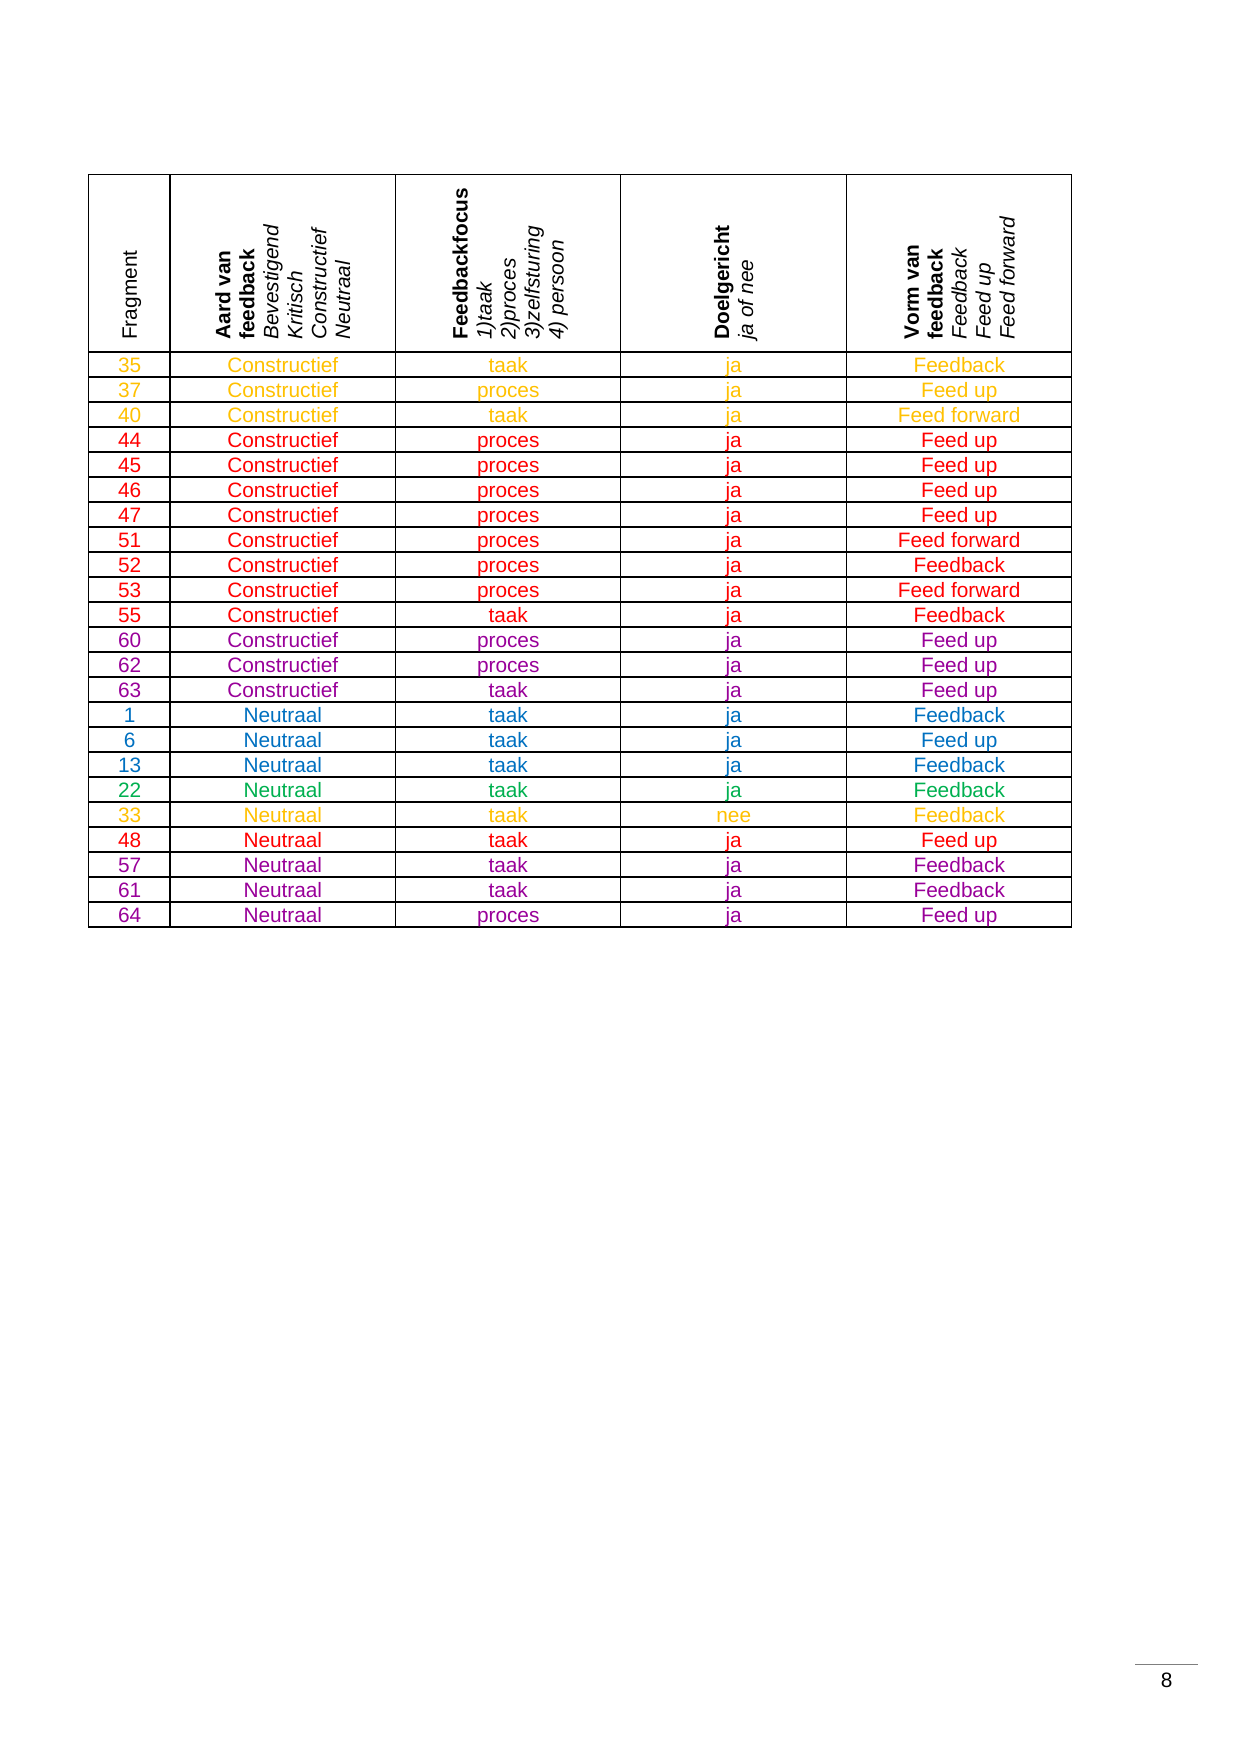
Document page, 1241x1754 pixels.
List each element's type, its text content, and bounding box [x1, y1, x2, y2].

table_cell Constructief [171, 553, 395, 576]
table_cell proces [396, 628, 620, 651]
table_cell Feed forward [847, 403, 1071, 426]
table_header Feedbackfocus 1)taak 2)proces 3)zelfsturing 4) persoon [396, 175, 620, 351]
table_cell 64 [89, 903, 169, 926]
table_cell ja [621, 778, 846, 801]
table_cell ja [621, 528, 846, 551]
table_cell Constructief [171, 678, 395, 701]
table_cell ja [621, 453, 846, 476]
table_cell ja [621, 553, 846, 576]
table_cell taak [396, 678, 620, 701]
table_cell Feed up [847, 653, 1071, 676]
table_cell ja [621, 828, 846, 851]
table_cell proces [396, 528, 620, 551]
table_cell Feed up [847, 728, 1071, 751]
table_cell Constructief [171, 478, 395, 501]
table_cell Neutraal [171, 878, 395, 901]
table_cell ja [621, 703, 846, 726]
table_cell taak [396, 728, 620, 751]
table_cell 61 [89, 878, 169, 901]
table_cell Feedback [847, 853, 1071, 876]
table_cell Feed up [847, 453, 1071, 476]
table_cell ja [621, 353, 846, 376]
table_cell Constructief [171, 578, 395, 601]
table_cell taak [396, 878, 620, 901]
table_cell 60 [89, 628, 169, 651]
table_cell ja [621, 878, 846, 901]
table_cell Neutraal [171, 753, 395, 776]
table_cell Constructief [171, 503, 395, 526]
table_cell Feed up [847, 828, 1071, 851]
table_cell proces [396, 553, 620, 576]
table_cell Neutraal [171, 853, 395, 876]
table_cell Feed forward [847, 578, 1071, 601]
table_cell taak [396, 753, 620, 776]
table_cell taak [396, 403, 620, 426]
table_cell taak [396, 828, 620, 851]
table_cell proces [396, 428, 620, 451]
table_cell 6 [89, 728, 169, 751]
table_cell taak [396, 703, 620, 726]
table_header Doelgericht ja of nee [621, 175, 846, 351]
table_cell 22 [89, 778, 169, 801]
table_cell proces [396, 478, 620, 501]
table_cell ja [621, 578, 846, 601]
table_cell 55 [89, 603, 169, 626]
table_cell 52 [89, 553, 169, 576]
table_cell 57 [89, 853, 169, 876]
table_cell Neutraal [171, 703, 395, 726]
table_cell Feed up [847, 903, 1071, 926]
table_cell ja [621, 753, 846, 776]
table_cell proces [396, 378, 620, 401]
table_cell Feedback [847, 778, 1071, 801]
table_cell Feed forward [847, 528, 1071, 551]
table_cell Constructief [171, 528, 395, 551]
table_cell Constructief [171, 353, 395, 376]
table_cell proces [396, 903, 620, 926]
table_cell ja [621, 603, 846, 626]
table_cell Constructief [171, 628, 395, 651]
table_header Aard van feedback Bevestigend Kritisch Constructief Neutraal [171, 175, 395, 351]
table_cell Neutraal [171, 778, 395, 801]
table_cell 13 [89, 753, 169, 776]
table_cell proces [396, 453, 620, 476]
table_cell 1 [89, 703, 169, 726]
table_cell Feedback [847, 353, 1071, 376]
table_cell Feedback [847, 553, 1071, 576]
table_cell ja [621, 653, 846, 676]
table_cell nee [621, 803, 846, 826]
table_cell Feedback [847, 803, 1071, 826]
table_cell proces [396, 503, 620, 526]
table_cell proces [396, 578, 620, 601]
table_cell taak [396, 603, 620, 626]
table_cell ja [621, 428, 846, 451]
table_cell Neutraal [171, 728, 395, 751]
table_cell Feed up [847, 628, 1071, 651]
table_cell 47 [89, 503, 169, 526]
table_cell 62 [89, 653, 169, 676]
table_cell ja [621, 503, 846, 526]
table_cell ja [621, 478, 846, 501]
table_cell Feedback [847, 753, 1071, 776]
table_cell Constructief [171, 403, 395, 426]
table_cell Feed up [847, 478, 1071, 501]
table_cell Feed up [847, 678, 1071, 701]
table_cell ja [621, 853, 846, 876]
table_cell Constructief [171, 653, 395, 676]
table_cell 35 [89, 353, 169, 376]
table_cell 48 [89, 828, 169, 851]
table_cell 45 [89, 453, 169, 476]
table_cell ja [621, 628, 846, 651]
table_cell 51 [89, 528, 169, 551]
table_cell proces [396, 653, 620, 676]
table_cell 53 [89, 578, 169, 601]
table_header Fragment [89, 175, 169, 351]
table_cell taak [396, 853, 620, 876]
table_cell ja [621, 728, 846, 751]
table_cell Feed up [847, 428, 1071, 451]
table_cell Neutraal [171, 903, 395, 926]
table_cell taak [396, 353, 620, 376]
table_cell 33 [89, 803, 169, 826]
table_cell ja [621, 378, 846, 401]
table_cell Constructief [171, 603, 395, 626]
table_cell ja [621, 678, 846, 701]
table_cell Feedback [847, 603, 1071, 626]
table_cell Constructief [171, 453, 395, 476]
table_cell Constructief [171, 428, 395, 451]
table_header Vorm van feedback Feedback Feed up Feed forward [847, 175, 1071, 351]
table_cell 37 [89, 378, 169, 401]
table_cell taak [396, 803, 620, 826]
table_cell Neutraal [171, 803, 395, 826]
table_cell taak [396, 778, 620, 801]
table_cell Feed up [847, 503, 1071, 526]
table_cell 44 [89, 428, 169, 451]
table_cell Feed up [847, 378, 1071, 401]
table_cell ja [621, 903, 846, 926]
table_cell Feedback [847, 878, 1071, 901]
table_cell Constructief [171, 378, 395, 401]
table_cell ja [621, 403, 846, 426]
table_cell Feedback [847, 703, 1071, 726]
table_cell Neutraal [171, 828, 395, 851]
table_cell 46 [89, 478, 169, 501]
table_cell 63 [89, 678, 169, 701]
table_cell 40 [89, 403, 169, 426]
